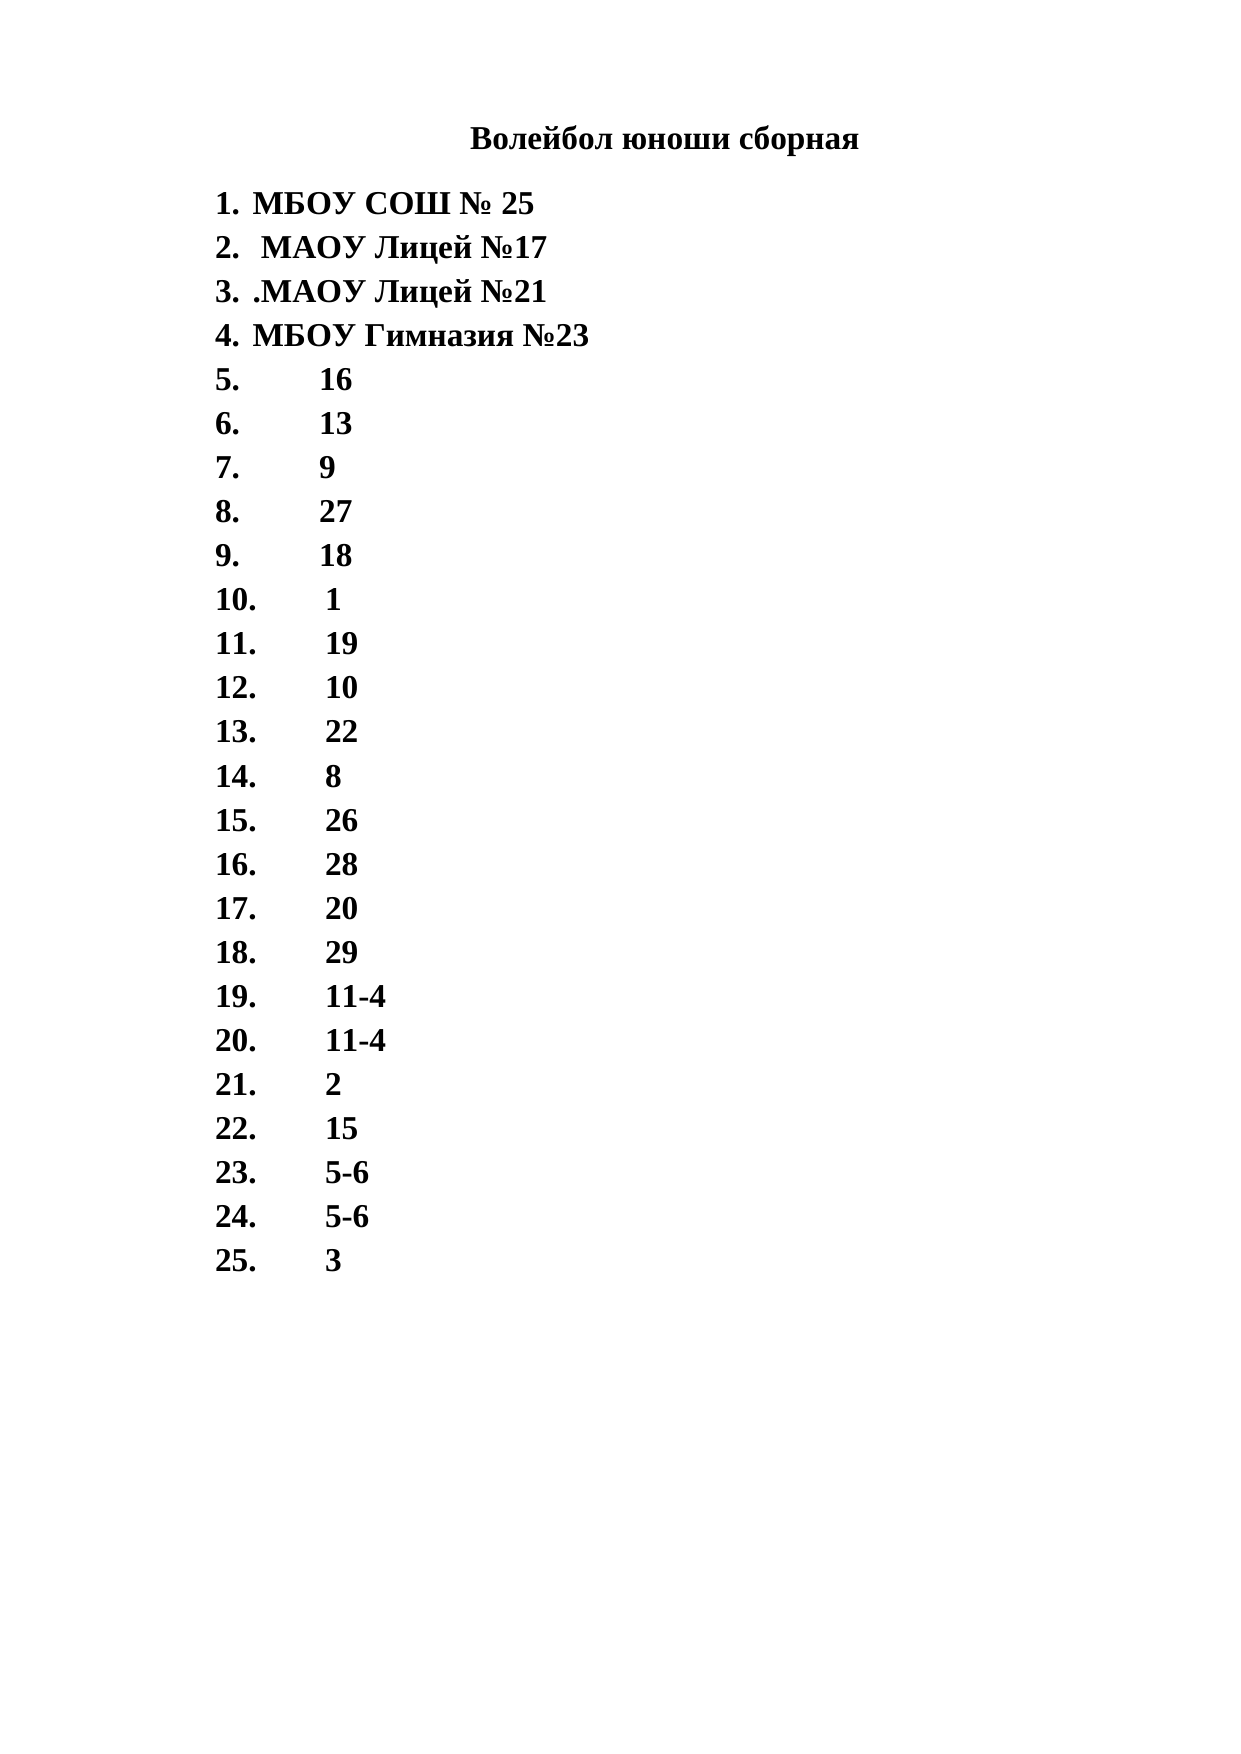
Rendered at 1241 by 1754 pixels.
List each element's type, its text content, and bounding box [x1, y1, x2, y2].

list 11-4 [215, 976, 1152, 1014]
list 1 [215, 579, 1152, 618]
list 20 [215, 888, 1152, 926]
list 5-6 [215, 1152, 1152, 1191]
list 15 [215, 1108, 1152, 1147]
list МБОУ СОШ № 25 [215, 183, 1152, 221]
list 5-6 [215, 1196, 1152, 1235]
list МАОУ Лицей №17 [215, 227, 1152, 265]
list 27 [215, 491, 1152, 530]
list 16 [215, 359, 1152, 398]
text Волейбол юноши сборная [177, 118, 1152, 156]
list 28 [215, 844, 1152, 882]
list 10 [215, 668, 1152, 706]
list 3 [215, 1241, 1152, 1279]
list 8 [215, 756, 1152, 794]
list 13 [215, 403, 1152, 442]
list 19 [215, 624, 1152, 662]
list .МАОУ Лицей №21 [215, 271, 1152, 309]
list 18 [215, 536, 1152, 574]
list 22 [215, 712, 1152, 750]
list 11-4 [215, 1020, 1152, 1058]
list 2 [215, 1064, 1152, 1103]
list 26 [215, 800, 1152, 838]
list 29 [215, 932, 1152, 970]
list МБОУ Гимназия №23 [215, 315, 1152, 353]
list 9 [215, 447, 1152, 486]
